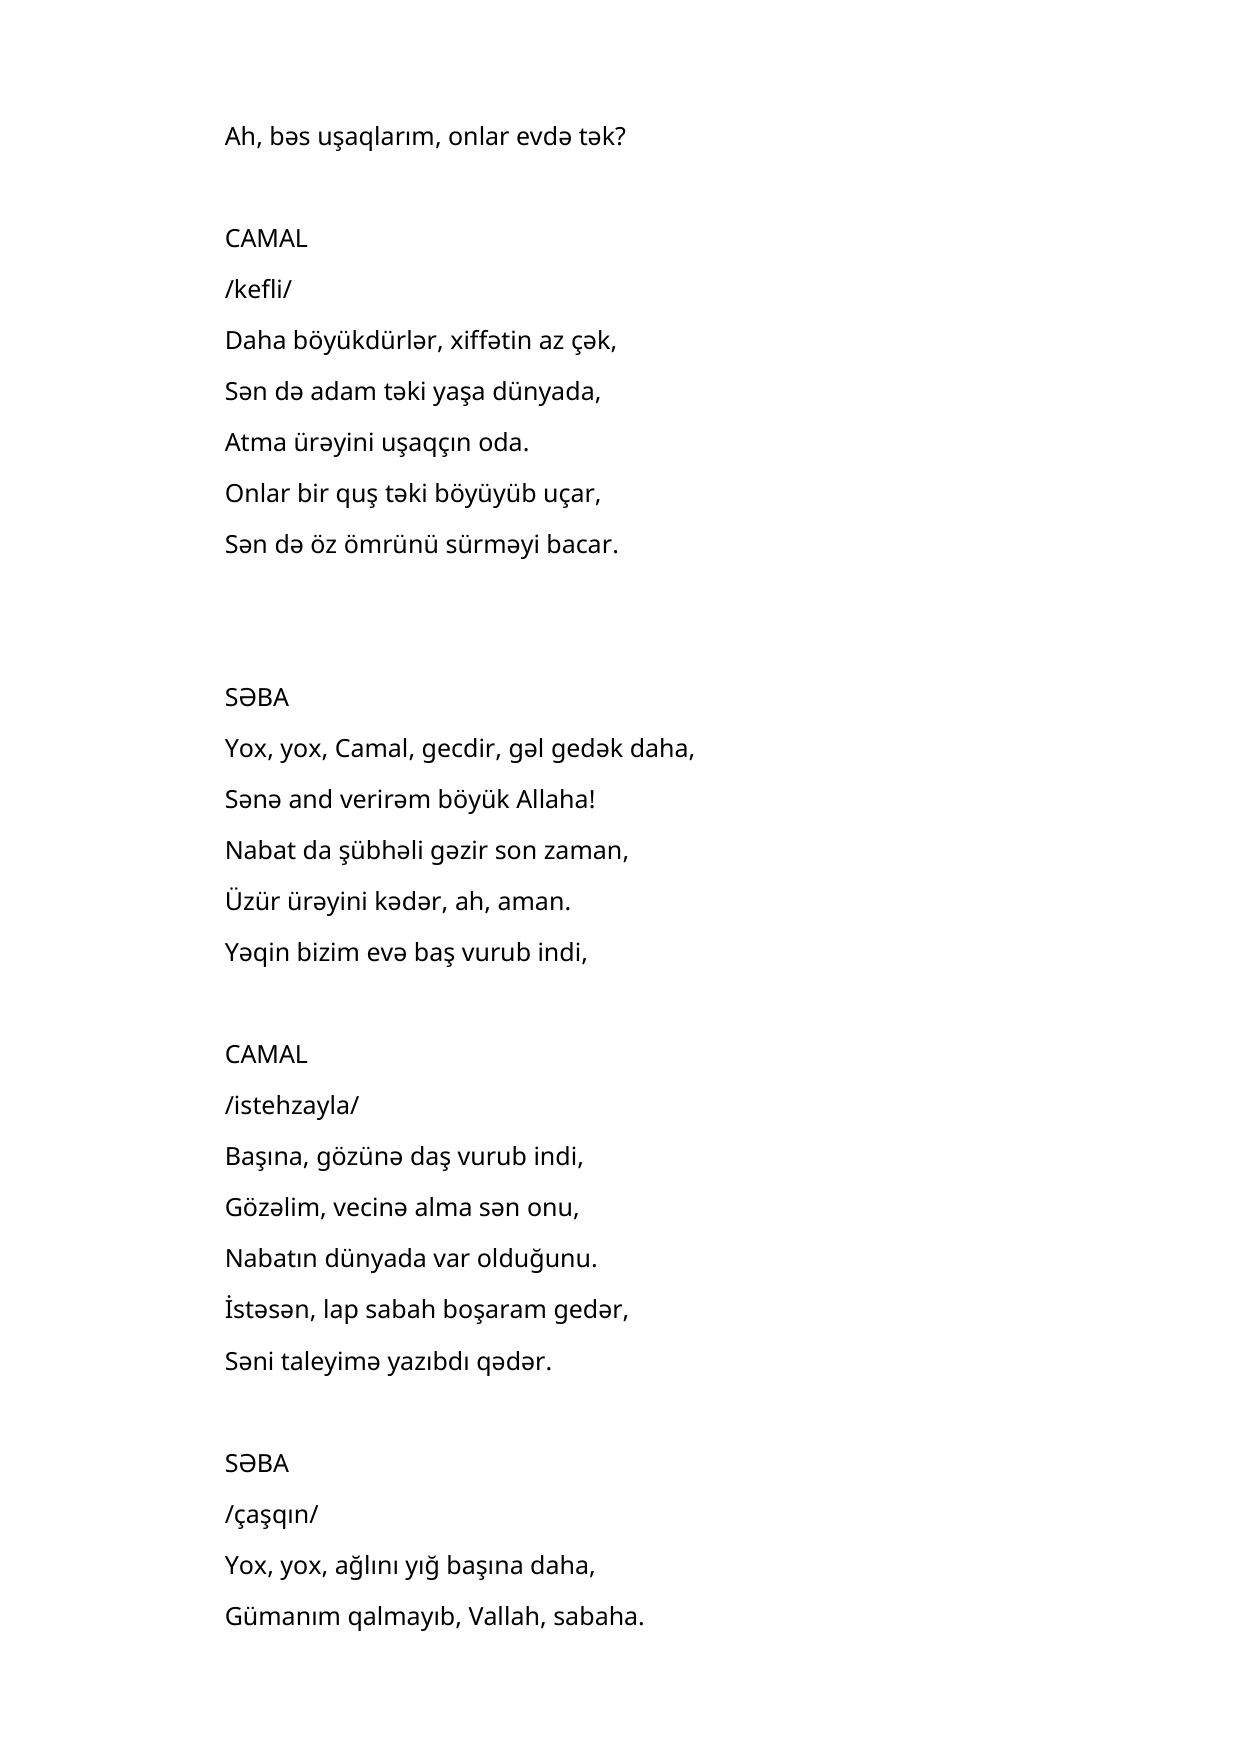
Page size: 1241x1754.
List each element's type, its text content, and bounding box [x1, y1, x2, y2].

text Gümanım qalmayıb, Vallah, sabaha. [177, 1598, 1152, 1632]
text SƏBA [177, 1445, 1152, 1479]
text Başına, gözünə daş vurub indi, [177, 1139, 1152, 1173]
text SƏBA [177, 679, 1152, 714]
text Nabatın dünyada var olduğunu. [177, 1241, 1152, 1275]
text Atma ürəyini uşaqçın oda. [177, 424, 1152, 458]
text Gözəlim, vecinə alma sən onu, [177, 1190, 1152, 1224]
text Onlar bir quş təki böyüyüb uçar, [177, 475, 1152, 509]
text Sən də öz ömrünü sürməyi bacar. [177, 526, 1152, 561]
text Səni taleyimə yazıbdı qədər. [177, 1343, 1152, 1377]
text /istehzayla/ [177, 1088, 1152, 1122]
text CAMAL [177, 1037, 1152, 1071]
text /çaşqın/ [177, 1496, 1152, 1530]
text /kefli/ [177, 271, 1152, 305]
text Yox, yox, Camal, gecdir, gəl gedək daha, [177, 731, 1152, 765]
text Nabat da şübhəli gəzir son zaman, [177, 833, 1152, 867]
text Sən də adam təki yaşa dünyada, [177, 373, 1152, 407]
text Yəqin bizim evə baş vurub indi, [177, 935, 1152, 969]
text Sənə and verirəm böyük Allaha! [177, 782, 1152, 816]
text CAMAL [177, 220, 1152, 254]
text İstəsən, lap sabah boşaram gedər, [177, 1292, 1152, 1326]
text Ah, bəs uşaqlarım, onlar evdə tək? [177, 118, 1152, 152]
text Yox, yox, ağlını yığ başına daha, [177, 1547, 1152, 1581]
text Üzür ürəyini kədər, ah, aman. [177, 884, 1152, 918]
text Daha böyükdürlər, xiffətin az çək, [177, 322, 1152, 356]
